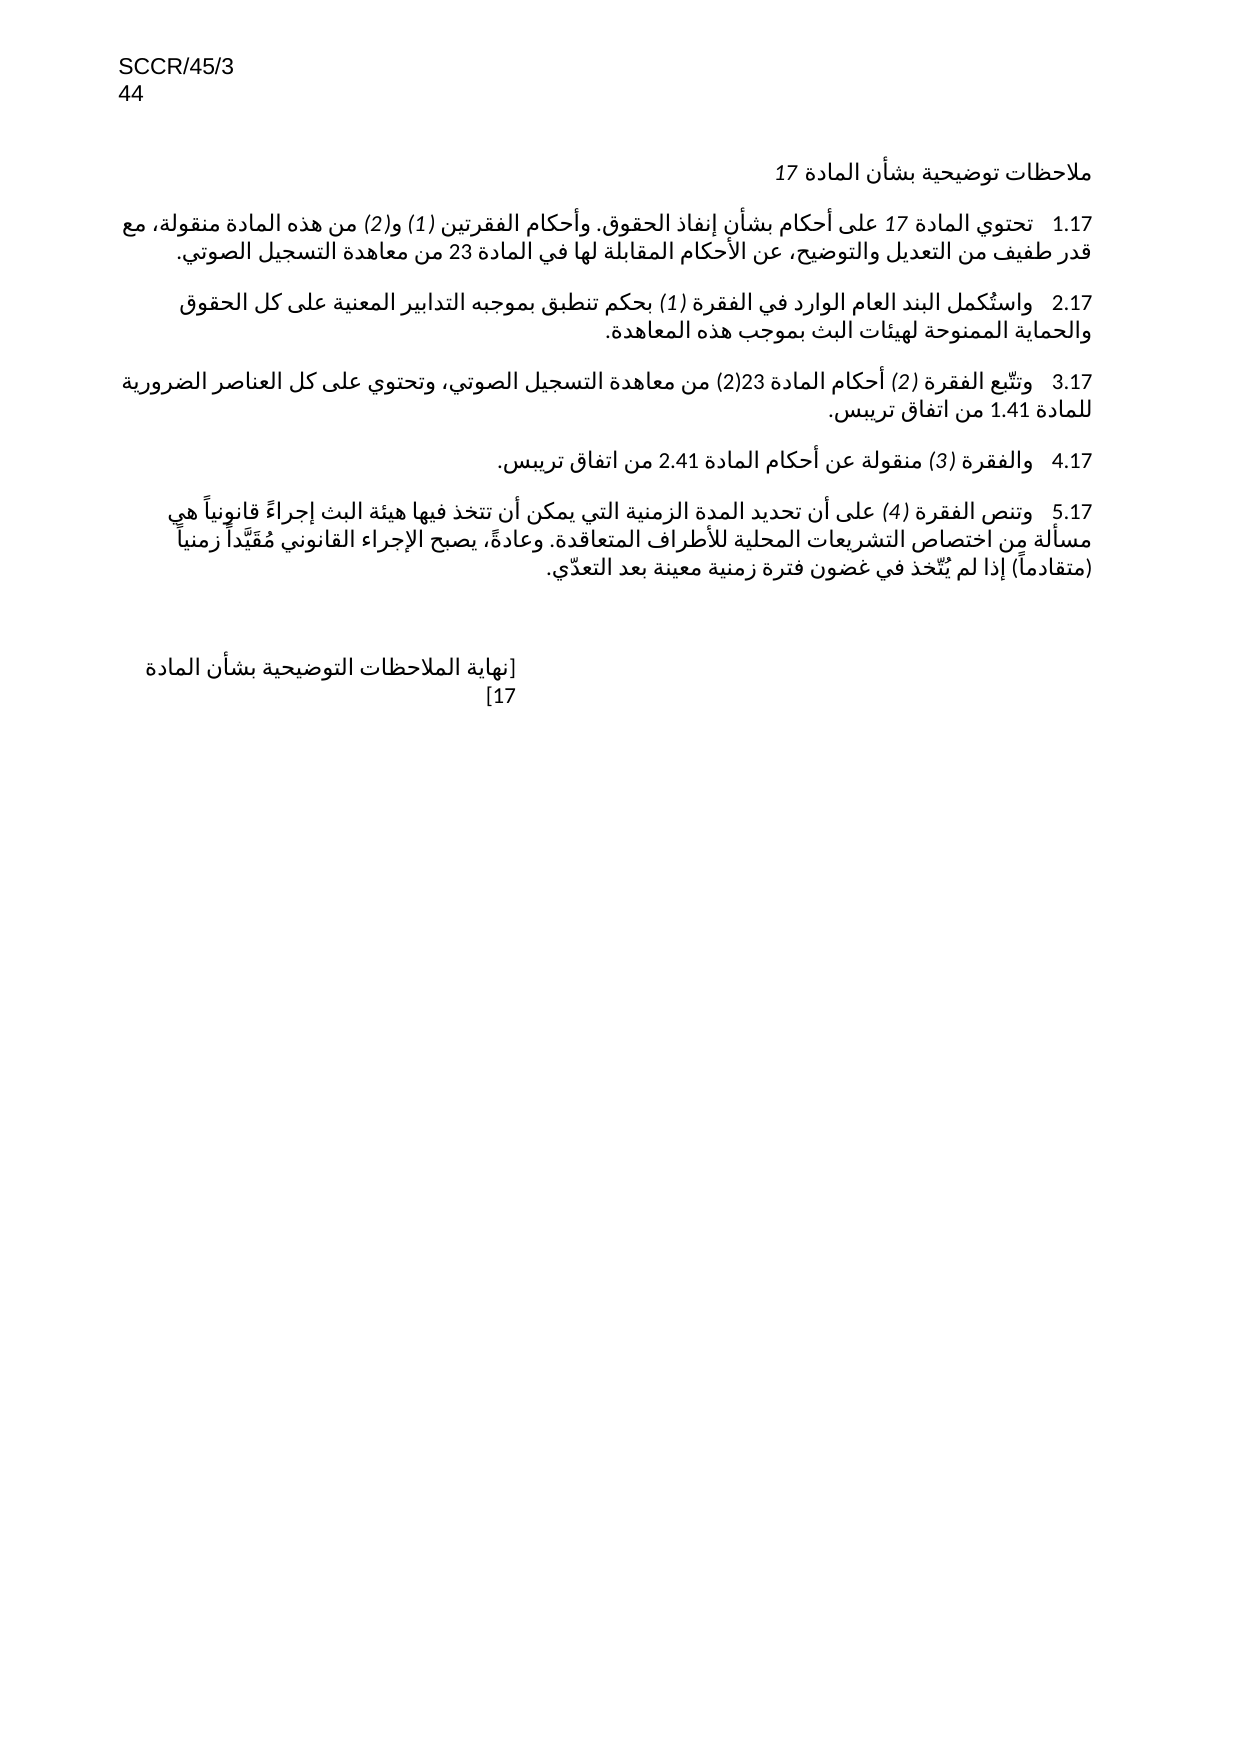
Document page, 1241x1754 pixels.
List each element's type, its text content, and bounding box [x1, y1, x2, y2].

text [نهاية الملاحظات التوضيحية بشأن المادة 17] [118, 653, 516, 709]
text 4.17 والفقرة (3) منقولة عن أحكام المادة 2.41 من اتفاق تريبس. [118, 446, 1092, 474]
text 2.17 واستُكمل البند العام الوارد في الفقرة (1) بحكم تنطبق بموجبه التدابير المعنية على كل الحقوق والحماية الممنوحة لهيئات البث بموجب هذه المعاهدة. [118, 288, 1092, 344]
text 3.17 وتتّبع الفقرة (2) أحكام المادة 23(2) من معاهدة التسجيل الصوتي، وتحتوي على كل العناصر الضرورية للمادة 1.41 من اتفاق تريبس. [118, 367, 1092, 423]
text ملاحظات توضيحية بشأن المادة 17 [118, 158, 1092, 187]
text 5.17 وتنص الفقرة (4) على أن تحديد المدة الزمنية التي يمكن أن تتخذ فيها هيئة البث إجراءً قانونياً هي مسألة من اختصاص التشريعات المحلية للأطراف المتعاقدة. وعادةً، يصبح الإجراء القانوني مُقَيَّداً زمنياً (متقادماً) إذا لم يُتّخذ في غضون فترة زمنية معينة بعد التعدّي. [118, 497, 1092, 581]
text 1.17 تحتوي المادة 17 على أحكام بشأن إنفاذ الحقوق. وأحكام الفقرتين (1) و(2) من هذه المادة منقولة، مع قدر طفيف من التعديل والتوضيح، عن الأحكام المقابلة لها في المادة 23 من معاهدة التسجيل الصوتي. [118, 209, 1092, 266]
